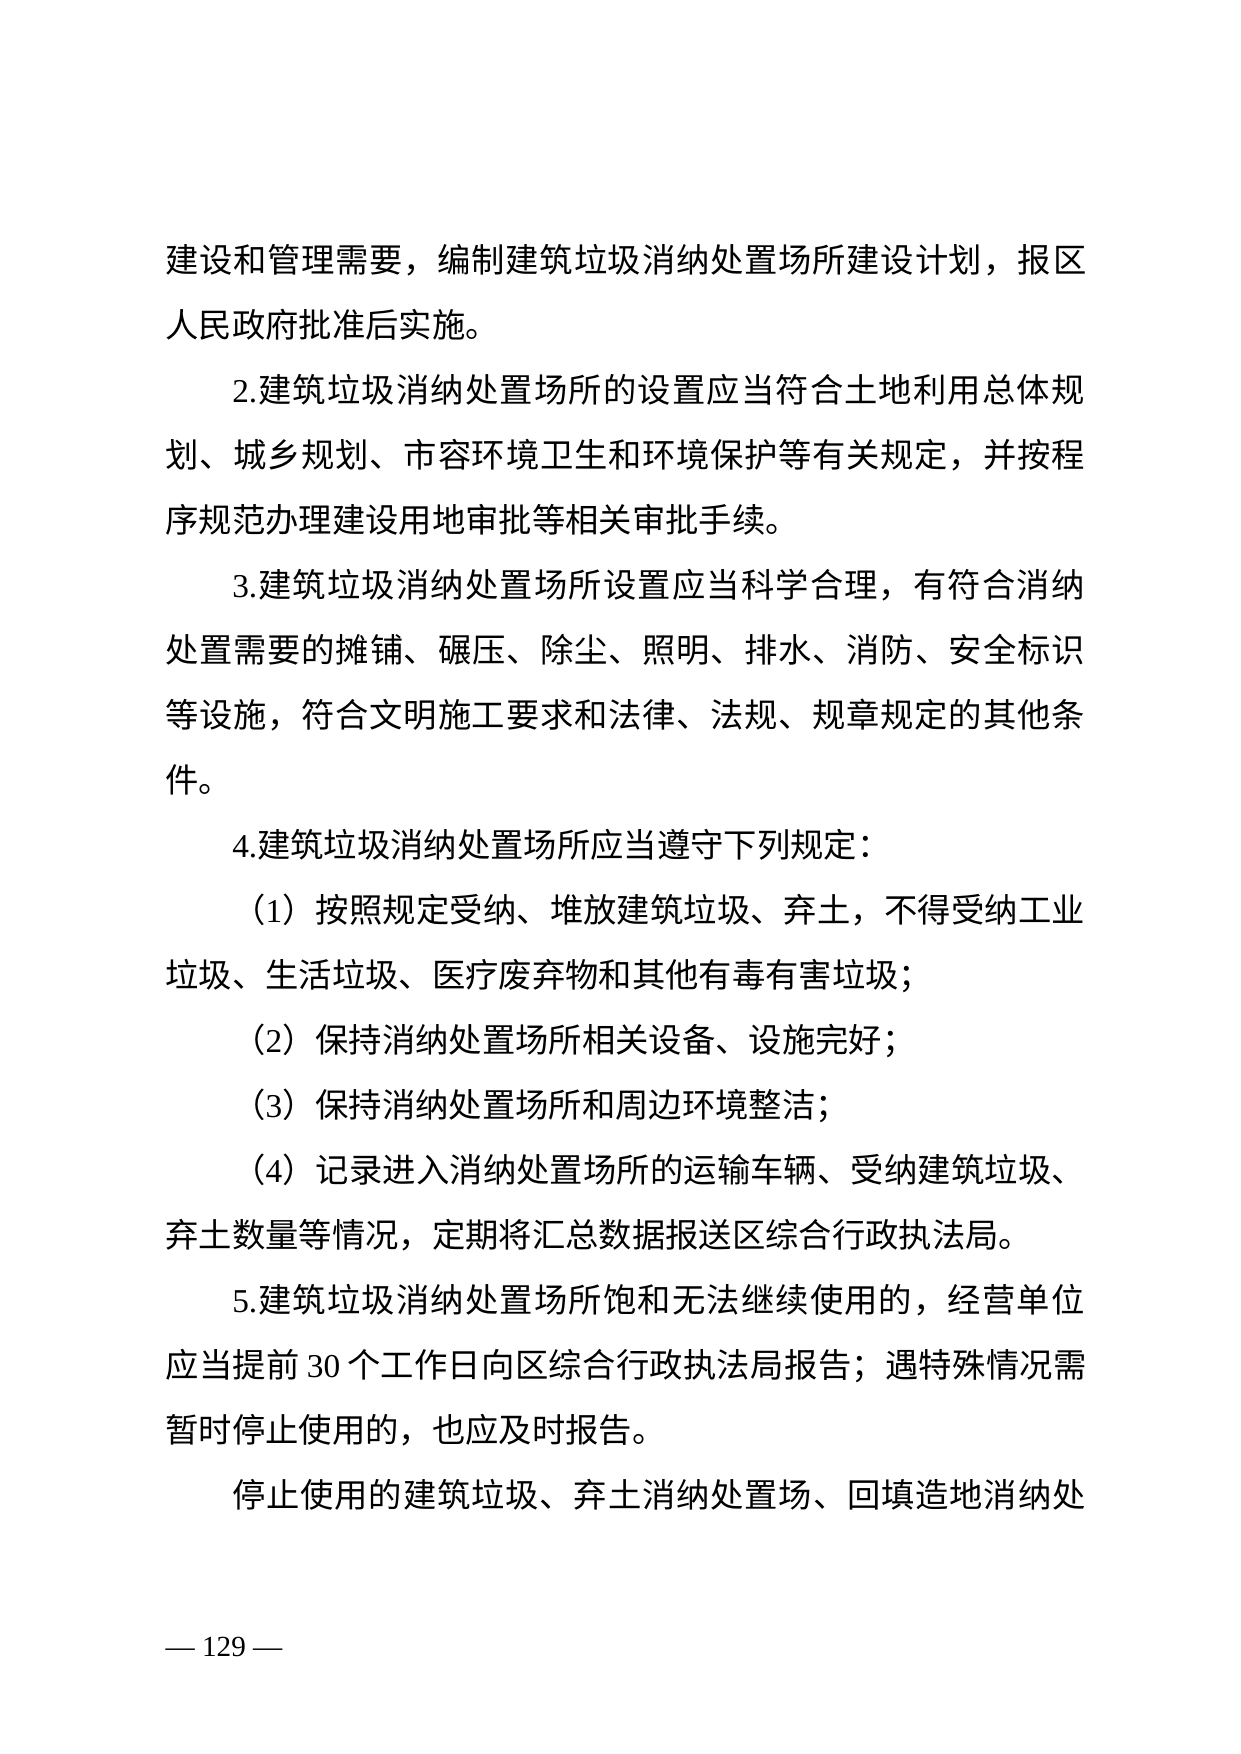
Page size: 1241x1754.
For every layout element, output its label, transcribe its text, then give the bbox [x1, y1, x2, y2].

text （2）保持消纳处置场所相关设备、设施完好； [165, 1006, 1087, 1071]
text 2.建筑垃圾消纳处置场所的设置应当符合土地利用总体规划、城乡规划、市容环境卫生和环境保护等有关规定，并按程序规范办理建设用地审批等相关审批手续。 [165, 356, 1087, 551]
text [165, 1461, 1087, 1526]
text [165, 226, 1087, 356]
text （3）保持消纳处置场所和周边环境整洁； [165, 1071, 1087, 1136]
text 4.建筑垃圾消纳处置场所应当遵守下列规定： [165, 811, 1087, 876]
text （4）记录进入消纳处置场所的运输车辆、受纳建筑垃圾、弃土数量等情况，定期将汇总数据报送区综合行政执法局。 [165, 1136, 1087, 1266]
text （1）按照规定受纳、堆放建筑垃圾、弃土，不得受纳工业垃圾、生活垃圾、医疗废弃物和其他有毒有害垃圾； [165, 876, 1087, 1006]
text 3.建筑垃圾消纳处置场所设置应当科学合理，有符合消纳处置需要的摊铺、碾压、除尘、照明、排水、消防、安全标识等设施，符合文明施工要求和法律、法规、规章规定的其他条件。 [165, 551, 1087, 811]
text 5.建筑垃圾消纳处置场所饱和无法继续使用的，经营单位应当提前30个工作日向区综合行政执法局报告；遇特殊情况需暂时停止使用的，也应及时报告。 [165, 1266, 1087, 1461]
